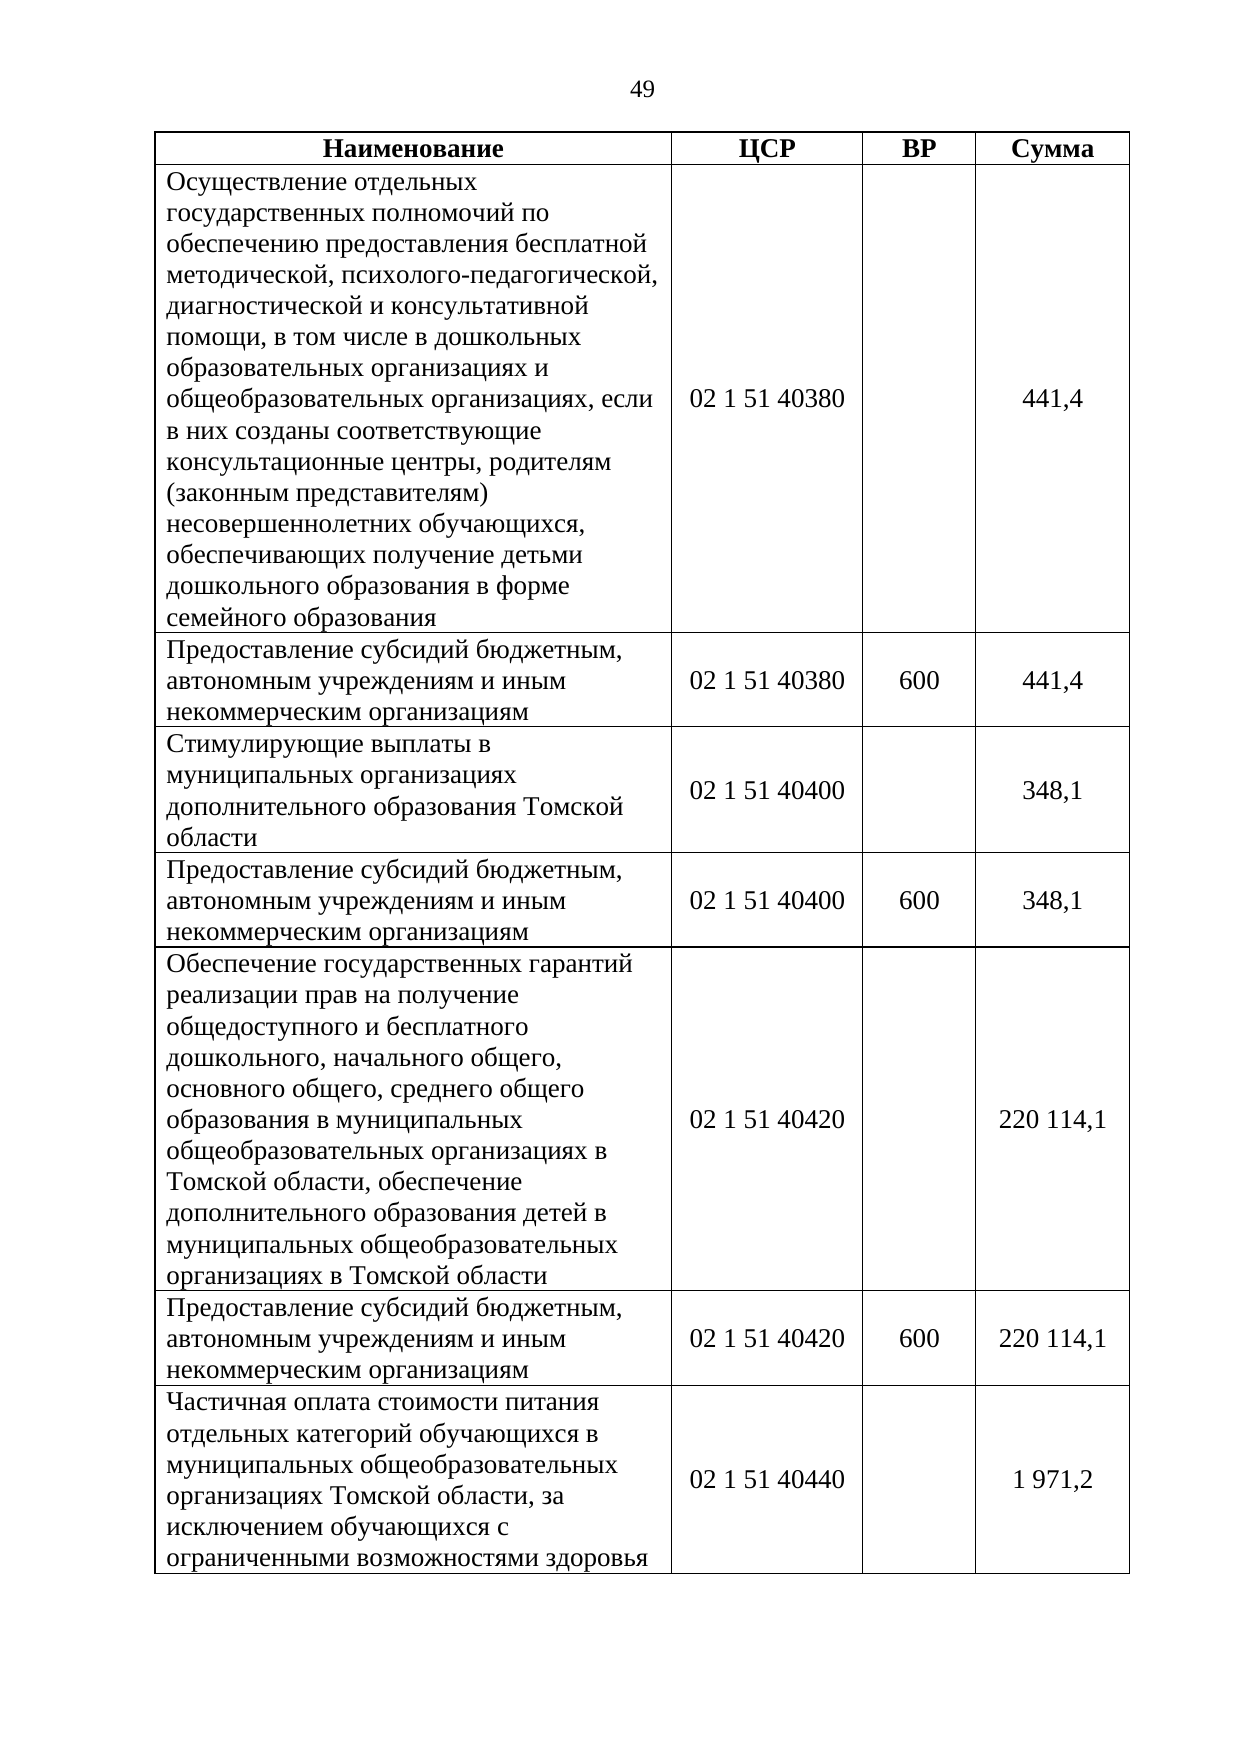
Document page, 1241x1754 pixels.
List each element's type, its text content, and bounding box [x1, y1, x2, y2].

table_cell Предоставление субсидий бюджетным, автономным учреждениям и иным некоммерческим организациям [156, 853, 671, 946]
table_cell [863, 1386, 975, 1572]
table_header Наименование [156, 133, 671, 163]
table_cell 02 1 51 40420 [672, 1291, 862, 1384]
table_cell Обеспечение государственных гарантий реализации прав на получение общедоступного и бесплатного дошкольного, начального общего, основного общего, среднего общего образования в муниципальных общеобразовательных организациях в Томской области, обеспечение дополнительного образования детей в муниципальных общеобразовательных организациях в Томской области [156, 948, 671, 1290]
table_cell 1 971,2 [976, 1386, 1129, 1572]
table_cell [863, 165, 975, 632]
table_cell 02 1 51 40420 [672, 948, 862, 1290]
table_header ВР [863, 133, 975, 163]
table_cell 600 [863, 853, 975, 946]
table_cell 02 1 51 40440 [672, 1386, 862, 1572]
table_header Сумма [976, 133, 1129, 163]
table_cell 02 1 51 40400 [672, 727, 862, 852]
table_cell Стимулирующие выплаты в муниципальных организациях дополнительного образования Томской области [156, 727, 671, 852]
table_cell [863, 948, 975, 1290]
table_cell 02 1 51 40400 [672, 853, 862, 946]
table_header ЦСР [672, 133, 862, 163]
table_cell Предоставление субсидий бюджетным, автономным учреждениям и иным некоммерческим организациям [156, 633, 671, 726]
table_cell 600 [863, 633, 975, 726]
table_cell [863, 727, 975, 852]
table_cell 220 114,1 [976, 948, 1129, 1290]
table_cell 02 1 51 40380 [672, 633, 862, 726]
table_cell 02 1 51 40380 [672, 165, 862, 632]
table_cell Частичная оплата стоимости питания отдельных категорий обучающихся в муниципальных общеобразовательных организациях Томской области, за исключением обучающихся с ограниченными возможностями здоровья [156, 1386, 671, 1572]
table_cell 220 114,1 [976, 1291, 1129, 1384]
table_cell 348,1 [976, 853, 1129, 946]
table_cell Осуществление отдельных государственных полномочий по обеспечению предоставления бесплатной методической, психолого-педагогической, диагностической и консультативной помощи, в том числе в дошкольных образовательных организациях и общеобразовательных организациях, если в них созданы соответствующие консультационные центры, родителям (законным представителям) несовершеннолетних обучающихся, обеспечивающих получение детьми дошкольного образования в форме семейного образования [156, 165, 671, 632]
table_cell 348,1 [976, 727, 1129, 852]
table_cell 600 [863, 1291, 975, 1384]
table_cell 441,4 [976, 165, 1129, 632]
table_cell Предоставление субсидий бюджетным, автономным учреждениям и иным некоммерческим организациям [156, 1291, 671, 1384]
table_cell 441,4 [976, 633, 1129, 726]
